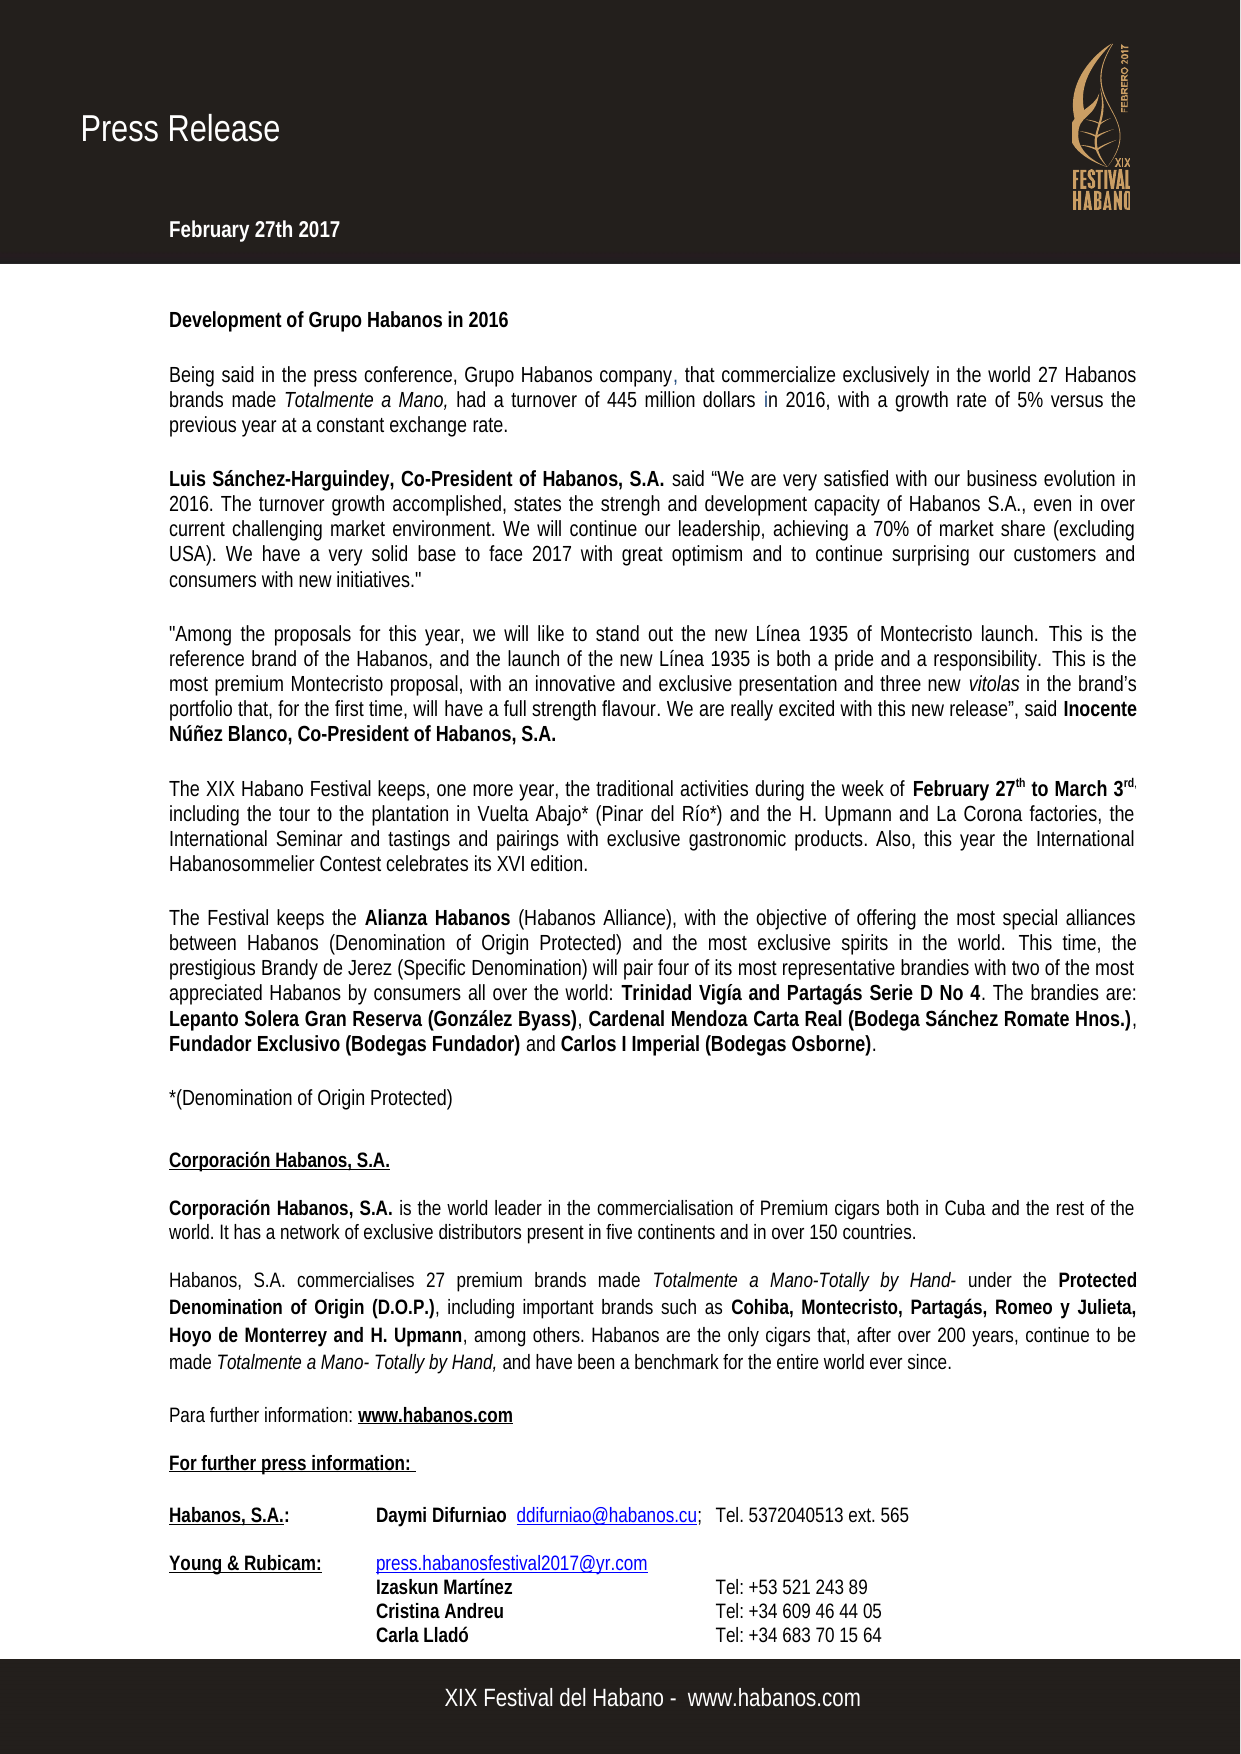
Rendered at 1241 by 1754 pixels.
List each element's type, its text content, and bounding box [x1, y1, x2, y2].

text Being said in the press conference, Grupo Habanos company, that commercialize exclusively in the world 27 Habanos brands made Totalmente a Mano, had a turnover of 445 million dollars in 2016, with a growth rate of 5% versus the previous year at a constant exchange rate. [169, 362, 1137, 437]
text Izaskun Martínez Tel: +53 521 243 89 [169, 1575, 1137, 1599]
text Carla Lladó Tel: +34 683 70 15 64 [169, 1623, 1137, 1647]
text Luis Sánchez-Harguindey, Co-President of Habanos, S.A. said “We are very satisfied with our business evolution in 2016. The turnover growth accomplished, states the strengh and development capacity of Habanos S.A., even in over current challenging market environment. We will continue our leadership, achieving a 70% of market share (excluding USA). We have a very solid base to face 2017 with great optimism and to continue surprising our customers and consumers with new initiatives." [169, 466, 1137, 592]
text For further press information: [169, 1450, 1137, 1474]
text Young & Rubicam: press.habanosfestival2017@yr.com [169, 1551, 1137, 1575]
text Habanos, S.A. commercialises 27 premium brands made Totalmente a Mano-Totally by Hand- under the Protected Denomination of Origin (D.O.P.), including important brands such as Cohiba, Montecristo, Partagás, Romeo y Julieta, Hoyo de Monterrey and H. Upmann, among others. Habanos are the only cigars that, after over 200 years, continue to be made Totalmente a Mano- Totally by Hand, and have been a benchmark for the entire world ever since. [169, 1267, 1137, 1374]
text Habanos, S.A.: Daymi Difurniao ddifurniao@habanos.cu; Tel. 5372040513 ext. 565 [169, 1503, 1137, 1527]
text Corporación Habanos, S.A. [169, 1148, 1137, 1172]
text The XIX Habano Festival keeps, one more year, the traditional activities during the week of February 27th to March 3rd, including the tour to the plantation in Vuelta Abajo* (Pinar del Río*) and the H. Upmann and La Corona factories, the International Seminar and tastings and pairings with exclusive gastronomic products. Also, this year the International Habanosommelier Contest celebrates its XVI edition. [169, 775, 1137, 876]
text Cristina Andreu Tel: +34 609 46 44 05 [169, 1599, 1137, 1623]
picture [0, 0, 1241, 264]
text Corporación Habanos, S.A. is the world leader in the commercialisation of Premium cigars both in Cuba and the rest of the world. It has a network of exclusive distributors present in five continents and in over 150 countries. [169, 1196, 1137, 1243]
picture [0, 1659, 1241, 1754]
text "Among the proposals for this year, we will like to stand out the new Línea 1935 of Montecristo launch. This is the reference brand of the Habanos, and the launch of the new Línea 1935 is both a pride and a responsibility. This is the most premium Montecristo proposal, with an innovative and exclusive presentation and three new vitolas in the brand’s portfolio that, for the first time, will have a full strength flavour. We are really excited with this new release”, said Inocente Núñez Blanco, Co-President of Habanos, S.A. [169, 621, 1137, 746]
text The Festival keeps the Alianza Habanos (Habanos Alliance), with the objective of offering the most special alliances between Habanos (Denomination of Origin Protected) and the most exclusive spirits in the world. This time, the prestigious Brandy de Jerez (Specific Denomination) will pair four of its most representative brandies with two of the most appreciated Habanos by consumers all over the world: Trinidad Vigía and Partagás Serie D No 4. The brandies are: Lepanto Solera Gran Reserva (González Byass), Cardenal Mendoza Carta Real (Bodega Sánchez Romate Hnos.), Fundador Exclusivo (Bodegas Fundador) and Carlos I Imperial (Bodegas Osborne). [169, 905, 1137, 1056]
text Development of Grupo Habanos in 2016 [169, 307, 1137, 332]
text *(Denomination of Origin Protected) [169, 1085, 1137, 1110]
list Para further information: www.habanos.com [169, 1402, 1137, 1426]
